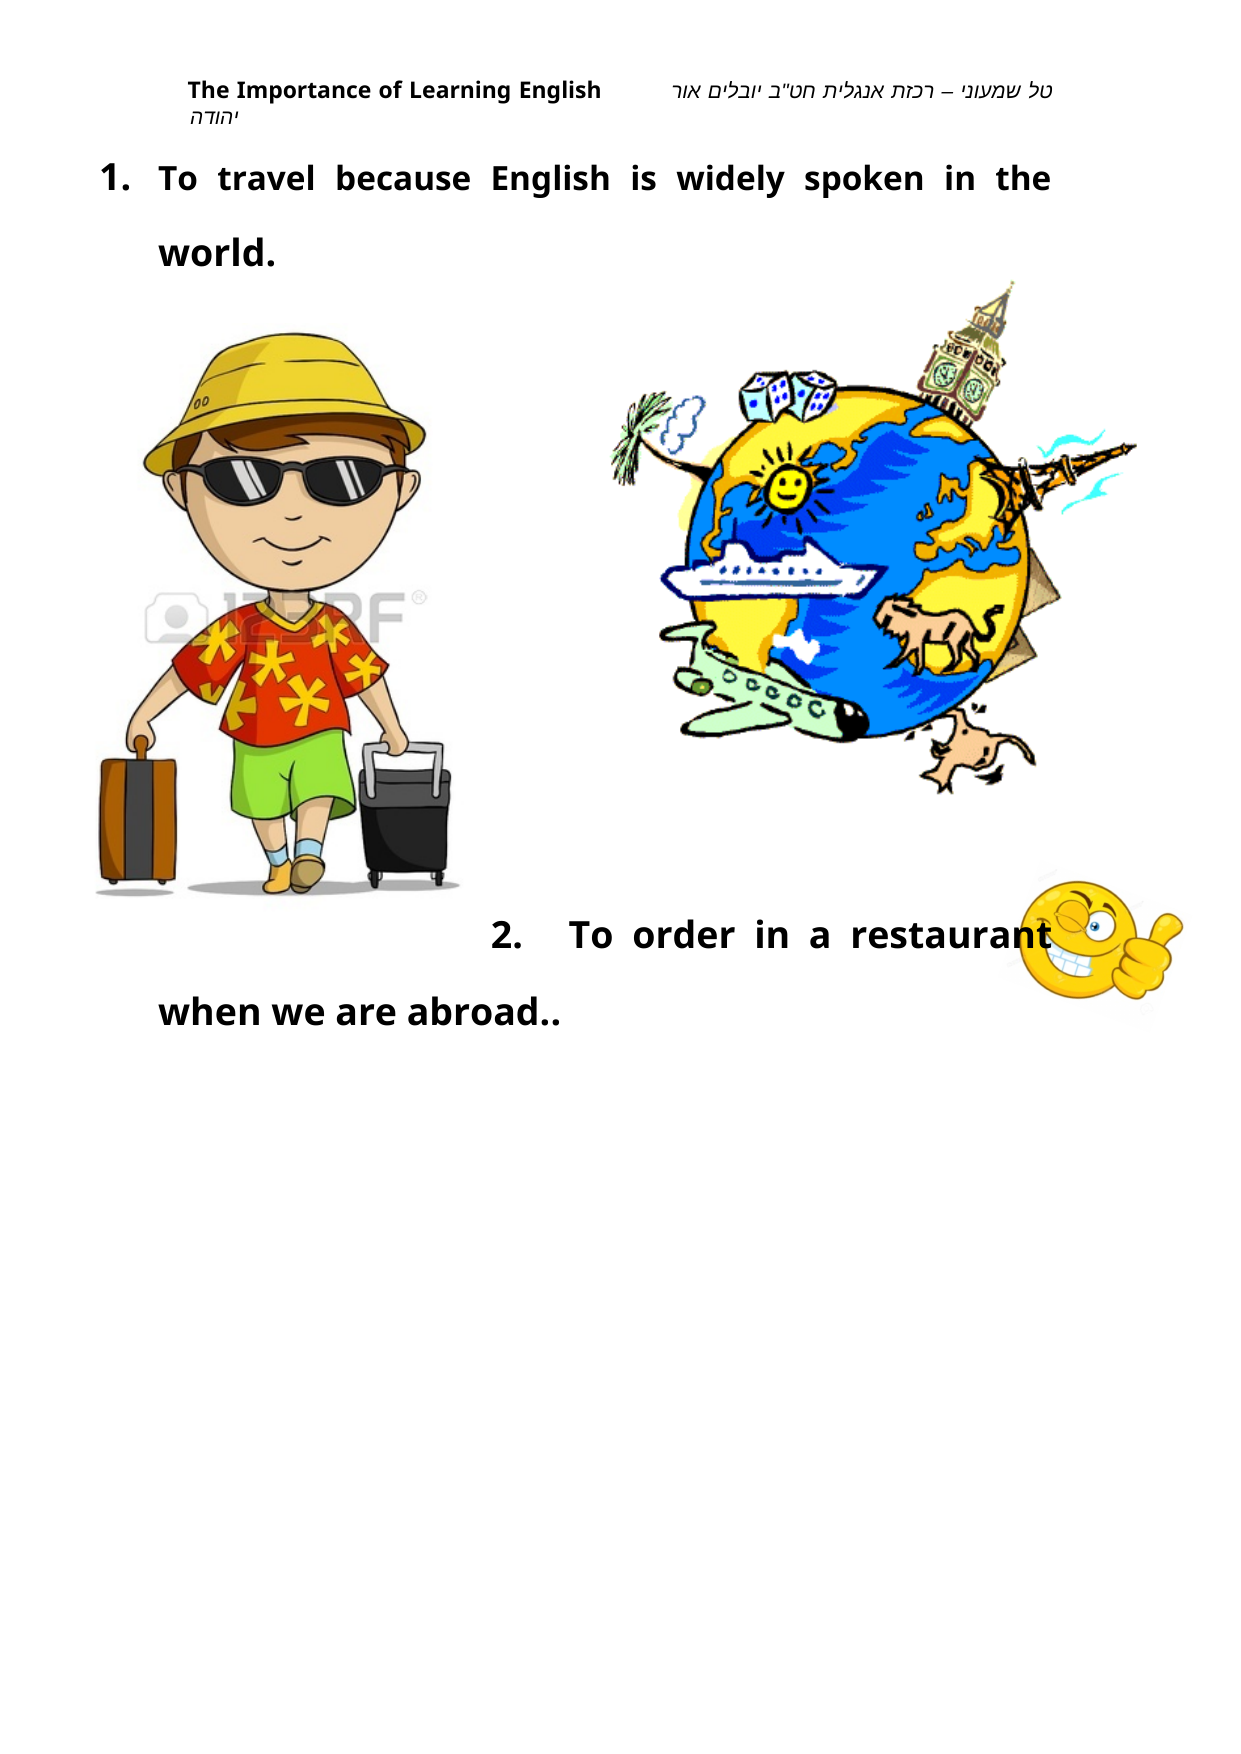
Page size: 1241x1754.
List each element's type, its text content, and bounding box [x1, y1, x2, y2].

picture [592, 262, 1152, 835]
list To travel because English is widely spoken in the world. [99, 150, 1053, 278]
picture [81, 323, 472, 912]
list To order in a restaurant when we are abroad.. [99, 908, 1053, 1036]
picture [1023, 860, 1192, 1032]
